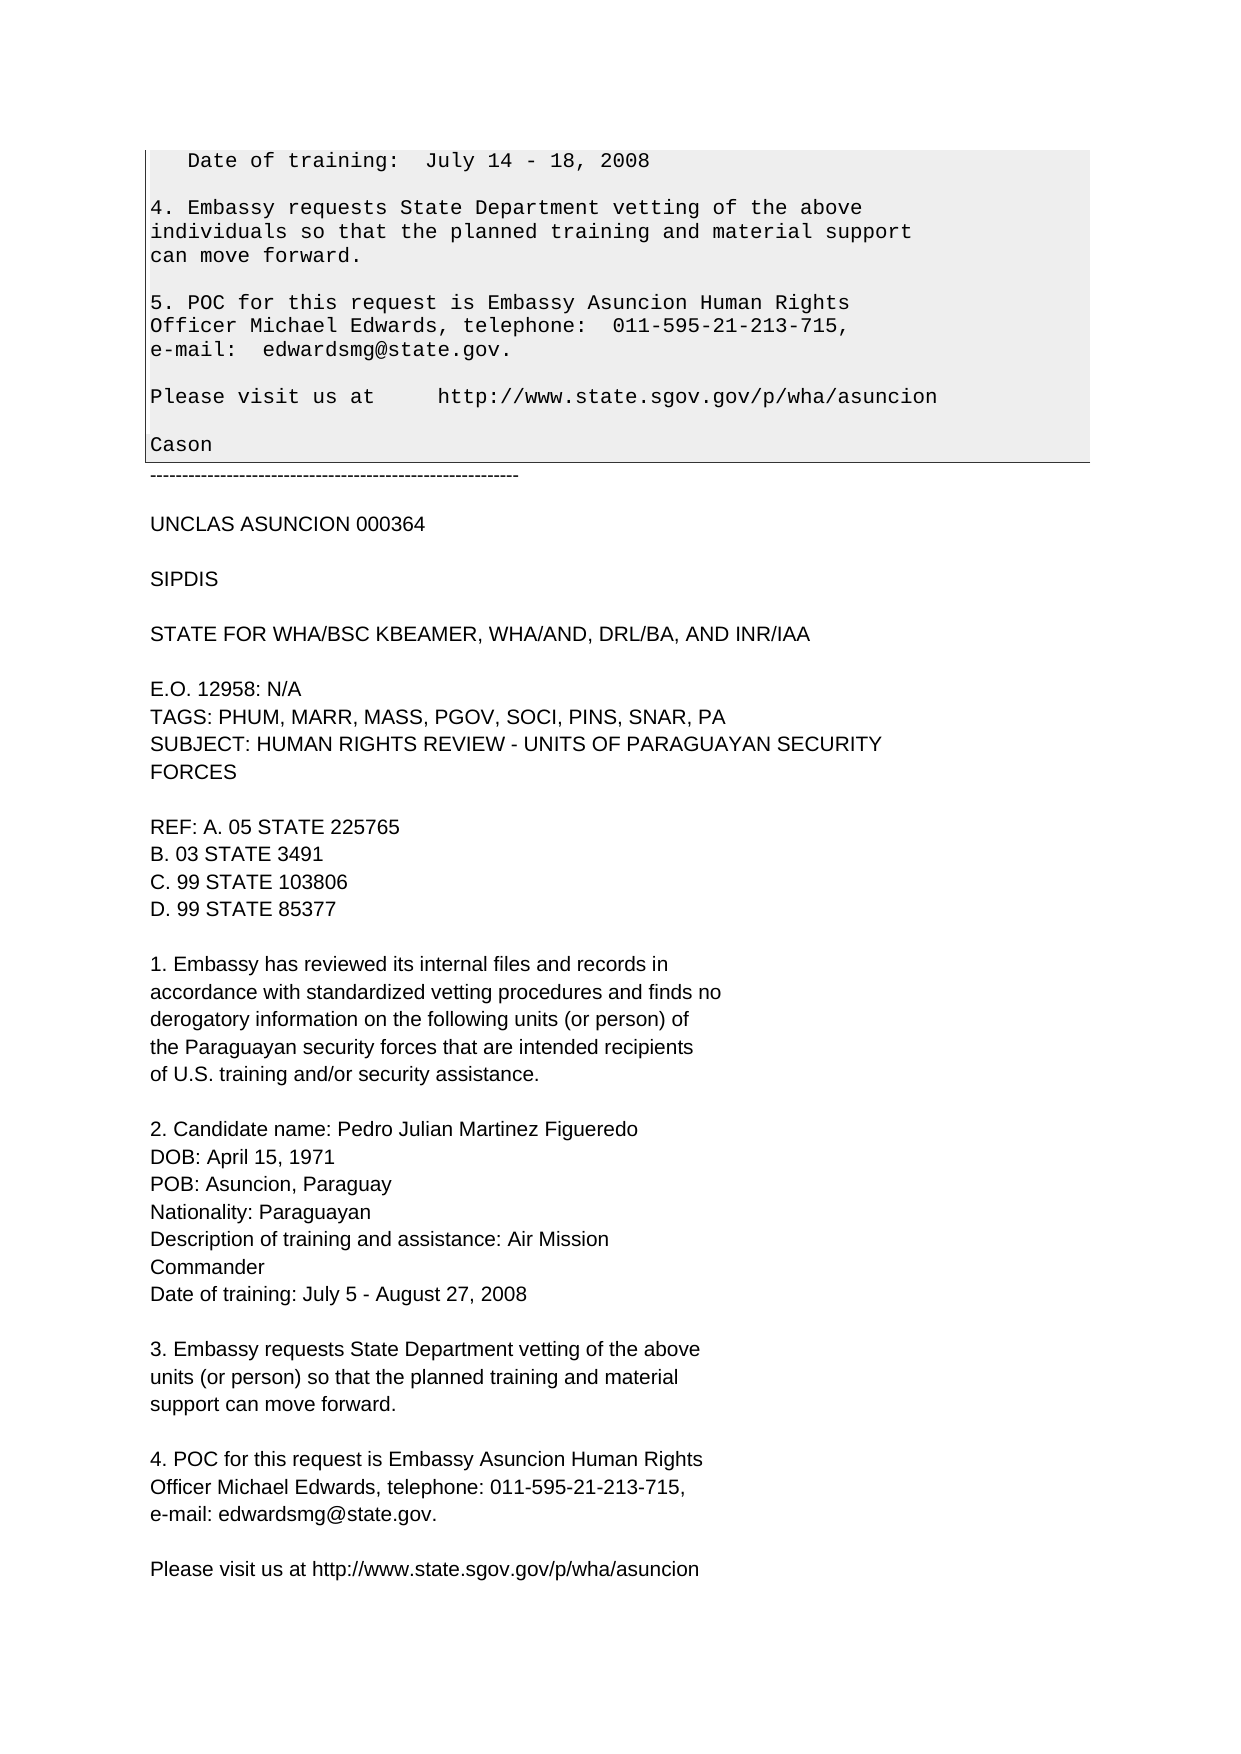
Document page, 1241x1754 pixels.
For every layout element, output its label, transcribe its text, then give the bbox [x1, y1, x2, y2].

text Please visit us at http://www.state.sgov.gov/p/wha/asuncion [150, 386, 1090, 410]
text e-mail: edwardsmg@state.gov. [150, 339, 1090, 363]
text 5. POC for this request is Embassy Asuncion Human Rights [150, 292, 1090, 316]
text Cason [146, 434, 1090, 462]
text ---------------------------------------------------------- [150, 463, 1090, 487]
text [150, 512, 1090, 1581]
text can move forward. [150, 244, 1090, 268]
text Officer Michael Edwards, telephone: 011-595-21-213-715, [150, 316, 1090, 339]
text Date of training: July 14 - 18, 2008 [150, 150, 1090, 174]
text individuals so that the planned training and material support [150, 221, 1090, 244]
text 4. Embassy requests State Department vetting of the above [150, 197, 1090, 221]
